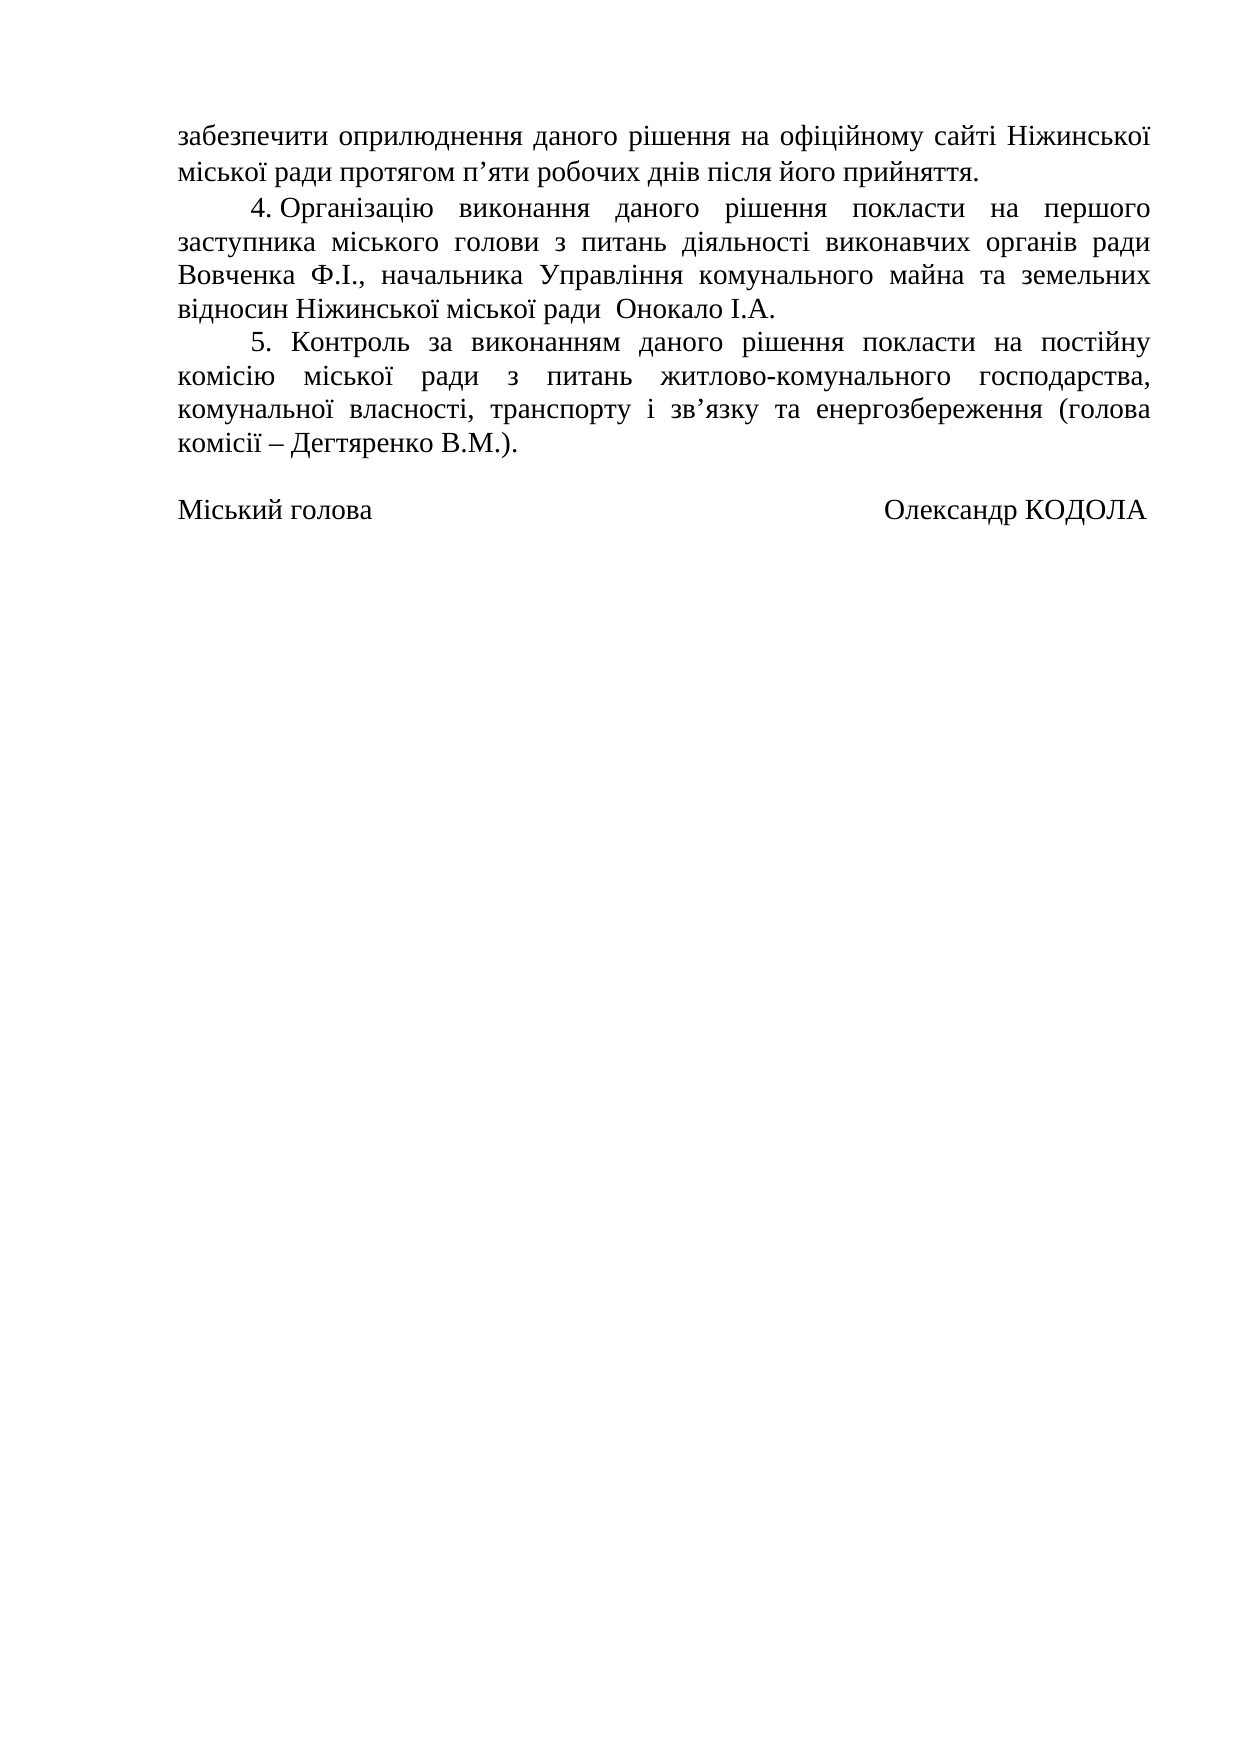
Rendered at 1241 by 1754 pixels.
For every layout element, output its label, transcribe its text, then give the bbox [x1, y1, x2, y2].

text 5. Контроль за виконанням даного рішення покласти на постійну комісію міської ради з питань житлово-комунального господарства, комунальної власності, транспорту і зв’язку та енергозбереження (голова комісії – Дегтяренко В.М.). [177, 324, 1152, 459]
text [177, 118, 1152, 188]
text Міський голова Олександр КОДОЛА [177, 492, 1181, 526]
text 4. Організацію виконання даного рішення покласти на першого заступника міського голови з питань діяльності виконавчих органів ради Вовченка Ф.І., начальника Управління комунального майна та земельних відносин Ніжинської міської ради Онокало І.А. [177, 190, 1152, 324]
